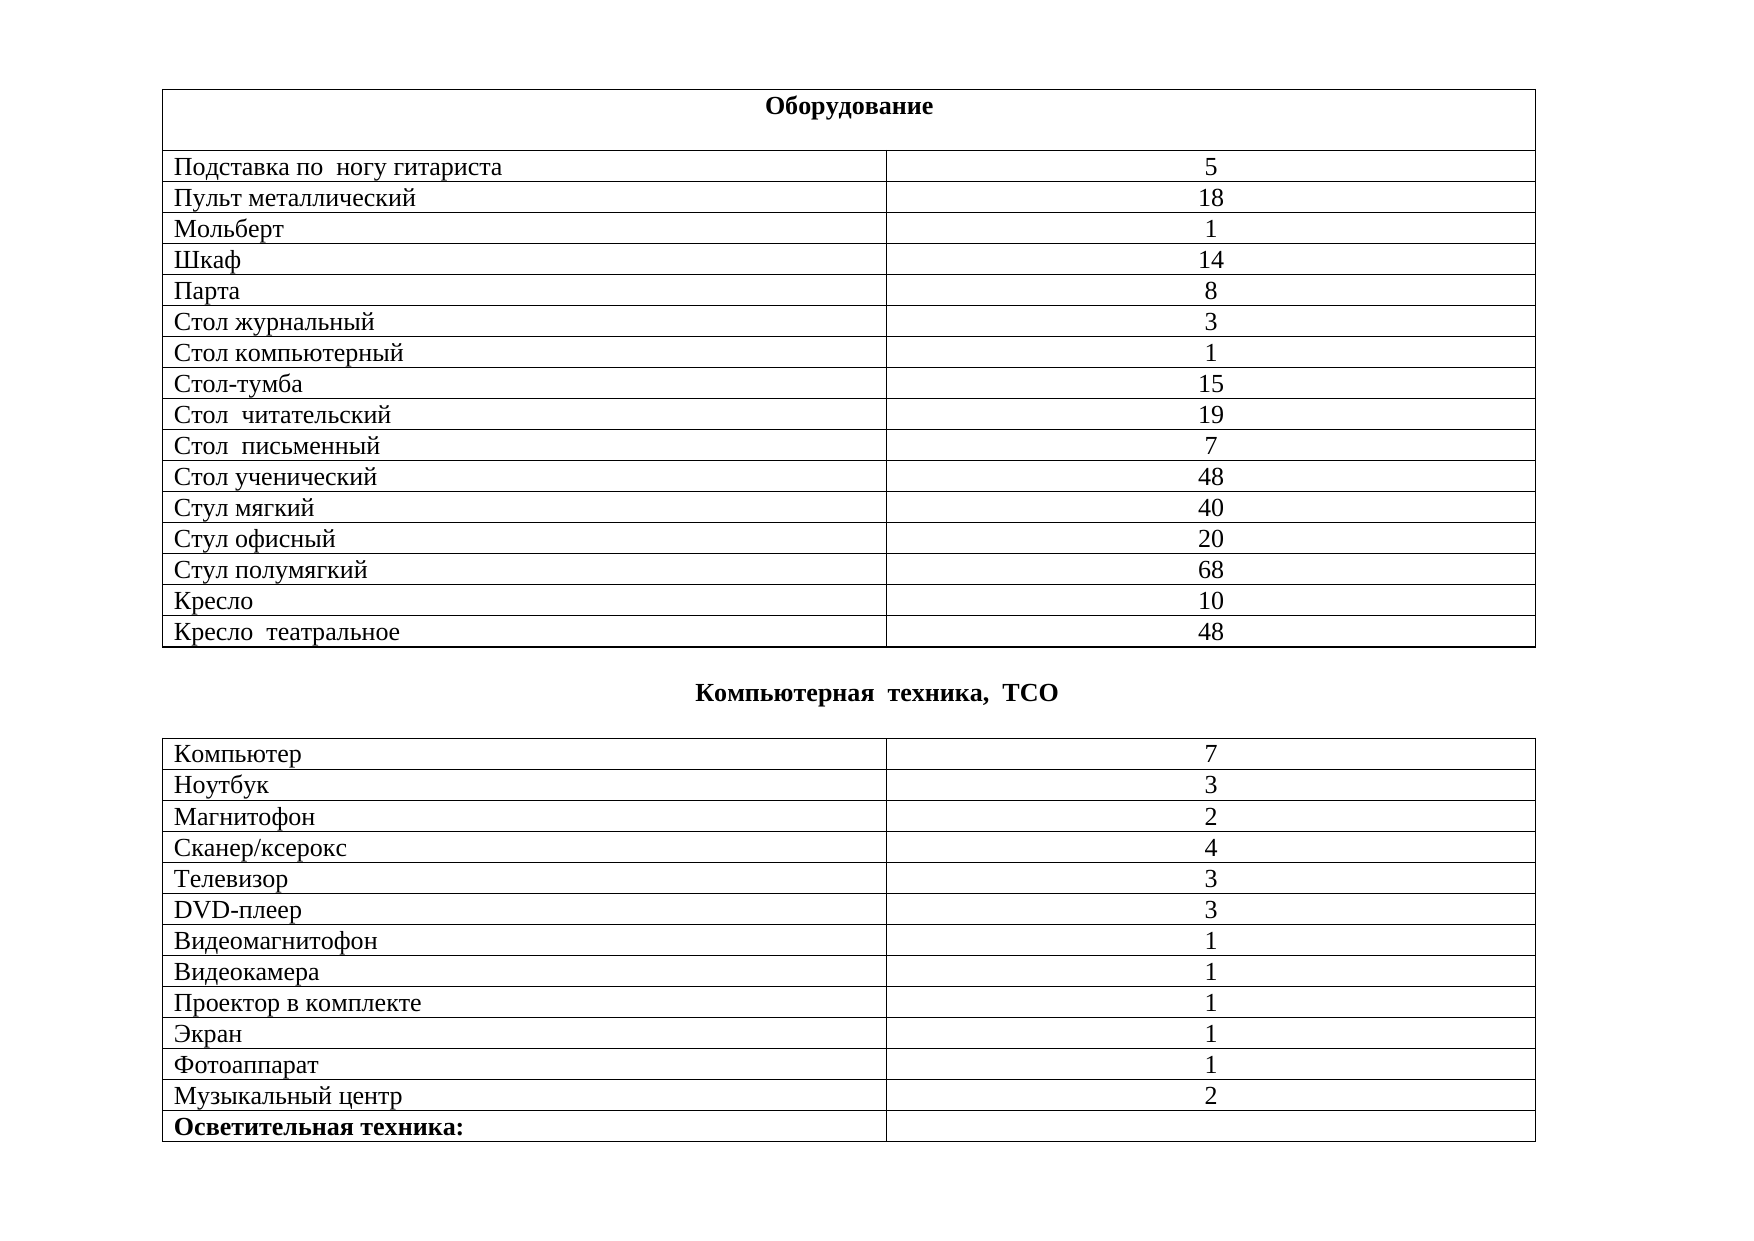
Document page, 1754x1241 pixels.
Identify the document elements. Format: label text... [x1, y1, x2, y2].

table_cell Пульт металлический [163, 182, 886, 212]
table_cell Стол письменный [163, 430, 886, 460]
table_header 7 [887, 739, 1535, 768]
table_cell Стол читательский [163, 399, 886, 429]
table_cell 1 [887, 956, 1535, 986]
table_cell Экран [163, 1018, 886, 1048]
table_cell Оборудование [163, 90, 1535, 150]
table_cell Парта [163, 275, 886, 305]
table_cell 15 [887, 368, 1535, 398]
table_cell 10 [887, 585, 1535, 615]
table_cell Проектор в комплекте [163, 987, 886, 1017]
table_cell Стул мягкий [163, 492, 886, 522]
table_cell 1 [887, 1111, 1535, 1141]
table_cell Видеомагнитофон [163, 925, 886, 955]
table_cell 7 [887, 430, 1535, 460]
text Компьютерная техника, ТСО [118, 677, 1636, 707]
table_cell Стул полумягкий [163, 554, 886, 584]
table_cell 2 [887, 801, 1535, 831]
table_cell 5 [887, 151, 1535, 181]
table_cell 20 [887, 523, 1535, 553]
table_cell Мольберт [163, 213, 886, 243]
table_cell Музыкальный центр [163, 1080, 886, 1110]
table_cell 3 [887, 894, 1535, 924]
table_cell Сканер/ксерокс [163, 832, 886, 862]
table_cell 1 [887, 1018, 1535, 1048]
table_cell Видеокамера [163, 956, 886, 986]
table_cell 1 [887, 337, 1535, 367]
table_cell 48 [887, 461, 1535, 491]
table_cell Ноутбук [163, 770, 886, 799]
table_cell 1 [887, 213, 1535, 243]
table_cell 68 [887, 554, 1535, 584]
table_cell 1 [887, 925, 1535, 955]
table_header Компьютер [163, 739, 886, 768]
table_cell Стол ученический [163, 461, 886, 491]
table_cell Шкаф [163, 244, 886, 274]
table_cell 1 [887, 1049, 1535, 1079]
table_cell 2 [887, 1080, 1535, 1110]
table_cell Подставка по ногу гитариста [163, 151, 886, 181]
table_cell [163, 1111, 886, 1141]
table_cell Фотоаппарат [163, 1049, 886, 1079]
table_cell 8 [887, 275, 1535, 305]
table_cell 1 [887, 987, 1535, 1017]
table_cell Телевизор [163, 863, 886, 893]
table_cell Стол журнальный [163, 306, 886, 336]
table_cell Магнитофон [163, 801, 886, 831]
table_cell DVD-плеер [163, 894, 886, 924]
table_cell 3 [887, 863, 1535, 893]
table_cell Кресло театральное [163, 616, 886, 646]
table_cell 14 [887, 244, 1535, 274]
table_cell Стул офисный [163, 523, 886, 553]
table_cell Стол-тумба [163, 368, 886, 398]
table_cell 18 [887, 182, 1535, 212]
table_cell Кресло [163, 585, 886, 615]
table_cell Стол компьютерный [163, 337, 886, 367]
table_cell 3 [887, 770, 1535, 799]
table_cell 19 [887, 399, 1535, 429]
table_cell 3 [887, 306, 1535, 336]
table_cell 4 [887, 832, 1535, 862]
table_cell 48 [887, 616, 1535, 646]
table_cell 40 [887, 492, 1535, 522]
